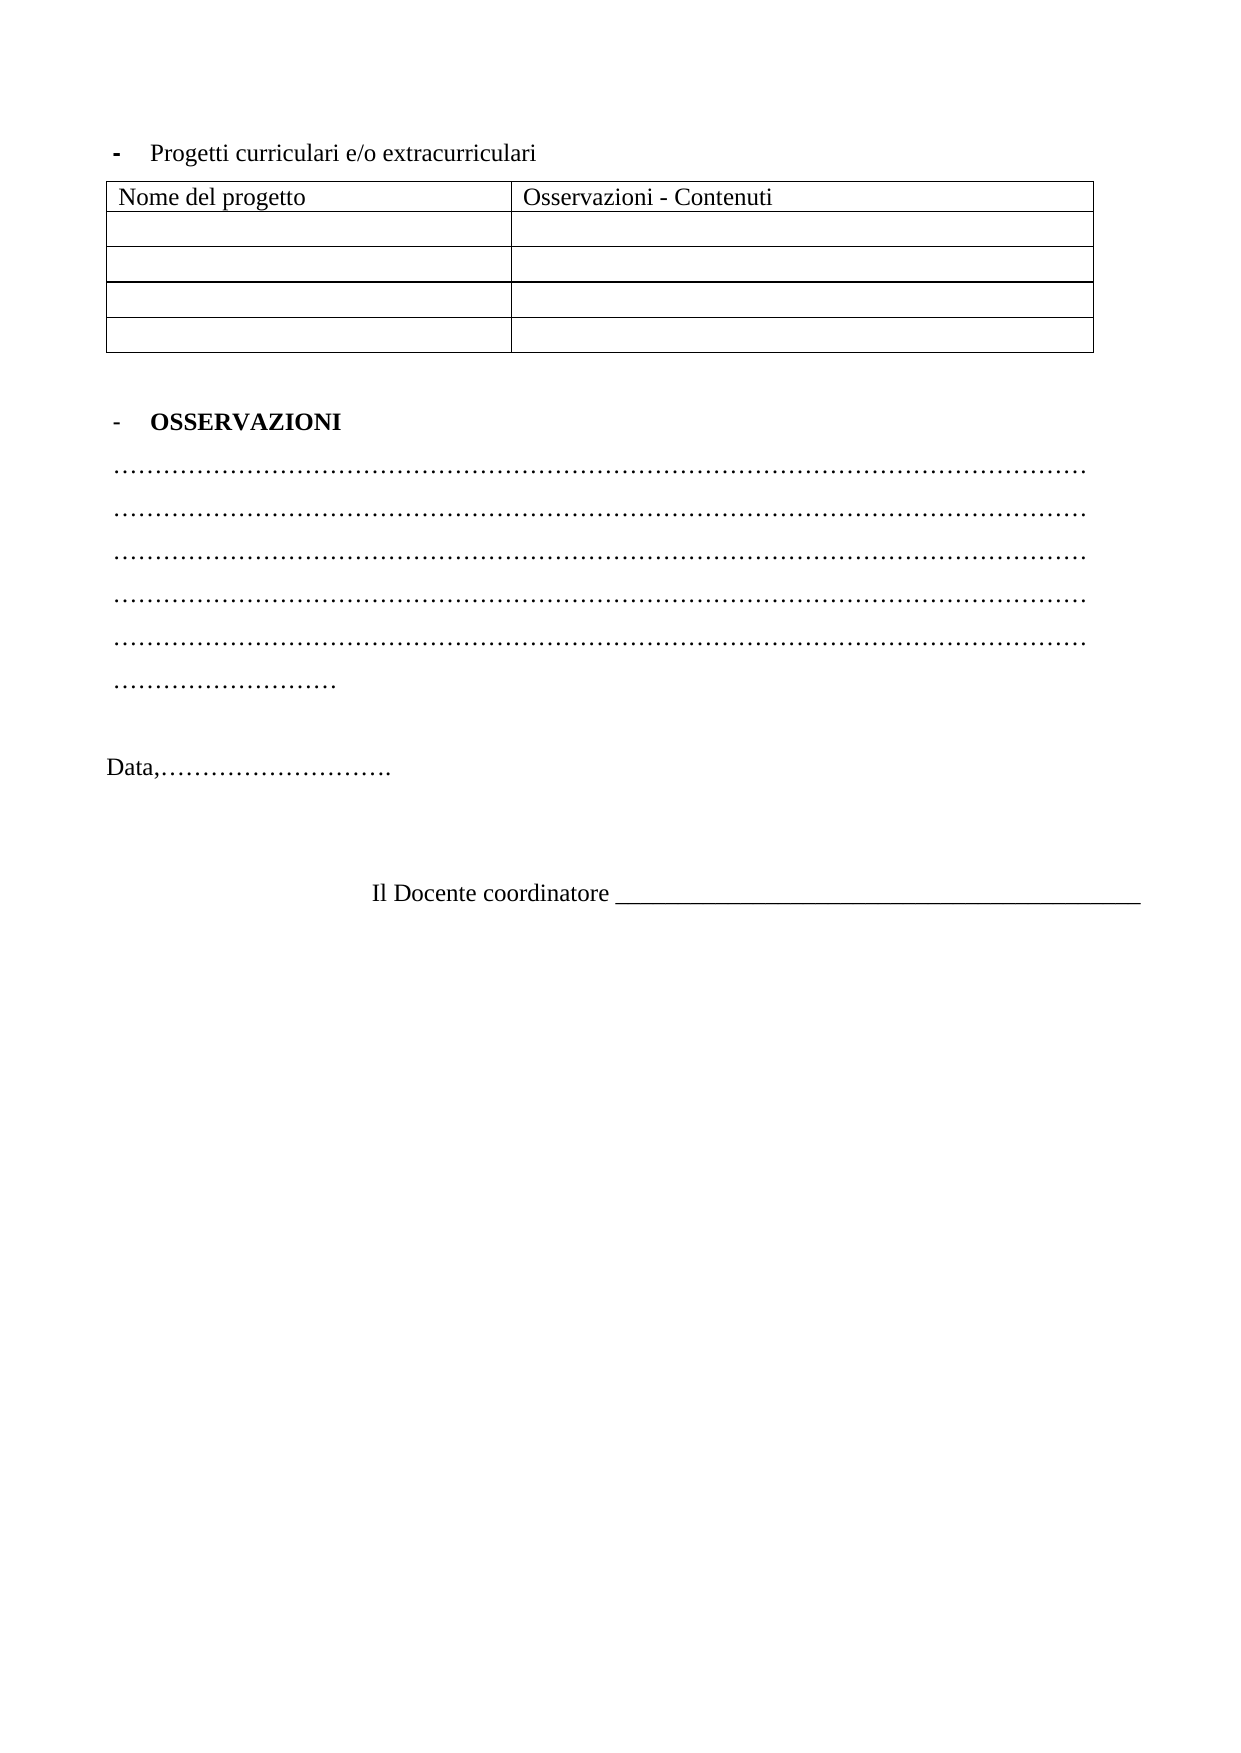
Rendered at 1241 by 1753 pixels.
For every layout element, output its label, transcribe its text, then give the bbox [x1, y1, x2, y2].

table_cell [512, 247, 1093, 281]
table_cell [512, 283, 1093, 317]
text Data,………………………. [106, 752, 1140, 781]
table_cell [512, 212, 1093, 246]
list Progetti curriculari e/o extracurriculari [112, 137, 1149, 166]
table_header Osservazioni - Contenuti [512, 182, 1093, 211]
list OSSERVAZIONI [112, 407, 1149, 436]
table_cell [512, 318, 1093, 352]
text Il Docente coordinatore __________________________________________ [125, 878, 1140, 906]
table_cell [107, 212, 511, 246]
text ……………………………………………………………………………………………………………………………………………………………………………………………………………………………………………………………………………………………………………………………………………………………………………………………………………………………………………………………………………………………………………………………………………………………… [112, 450, 1111, 694]
table_cell [107, 318, 511, 352]
table_cell [107, 283, 511, 317]
table_cell [107, 247, 511, 281]
table_header Nome del progetto [107, 182, 511, 211]
